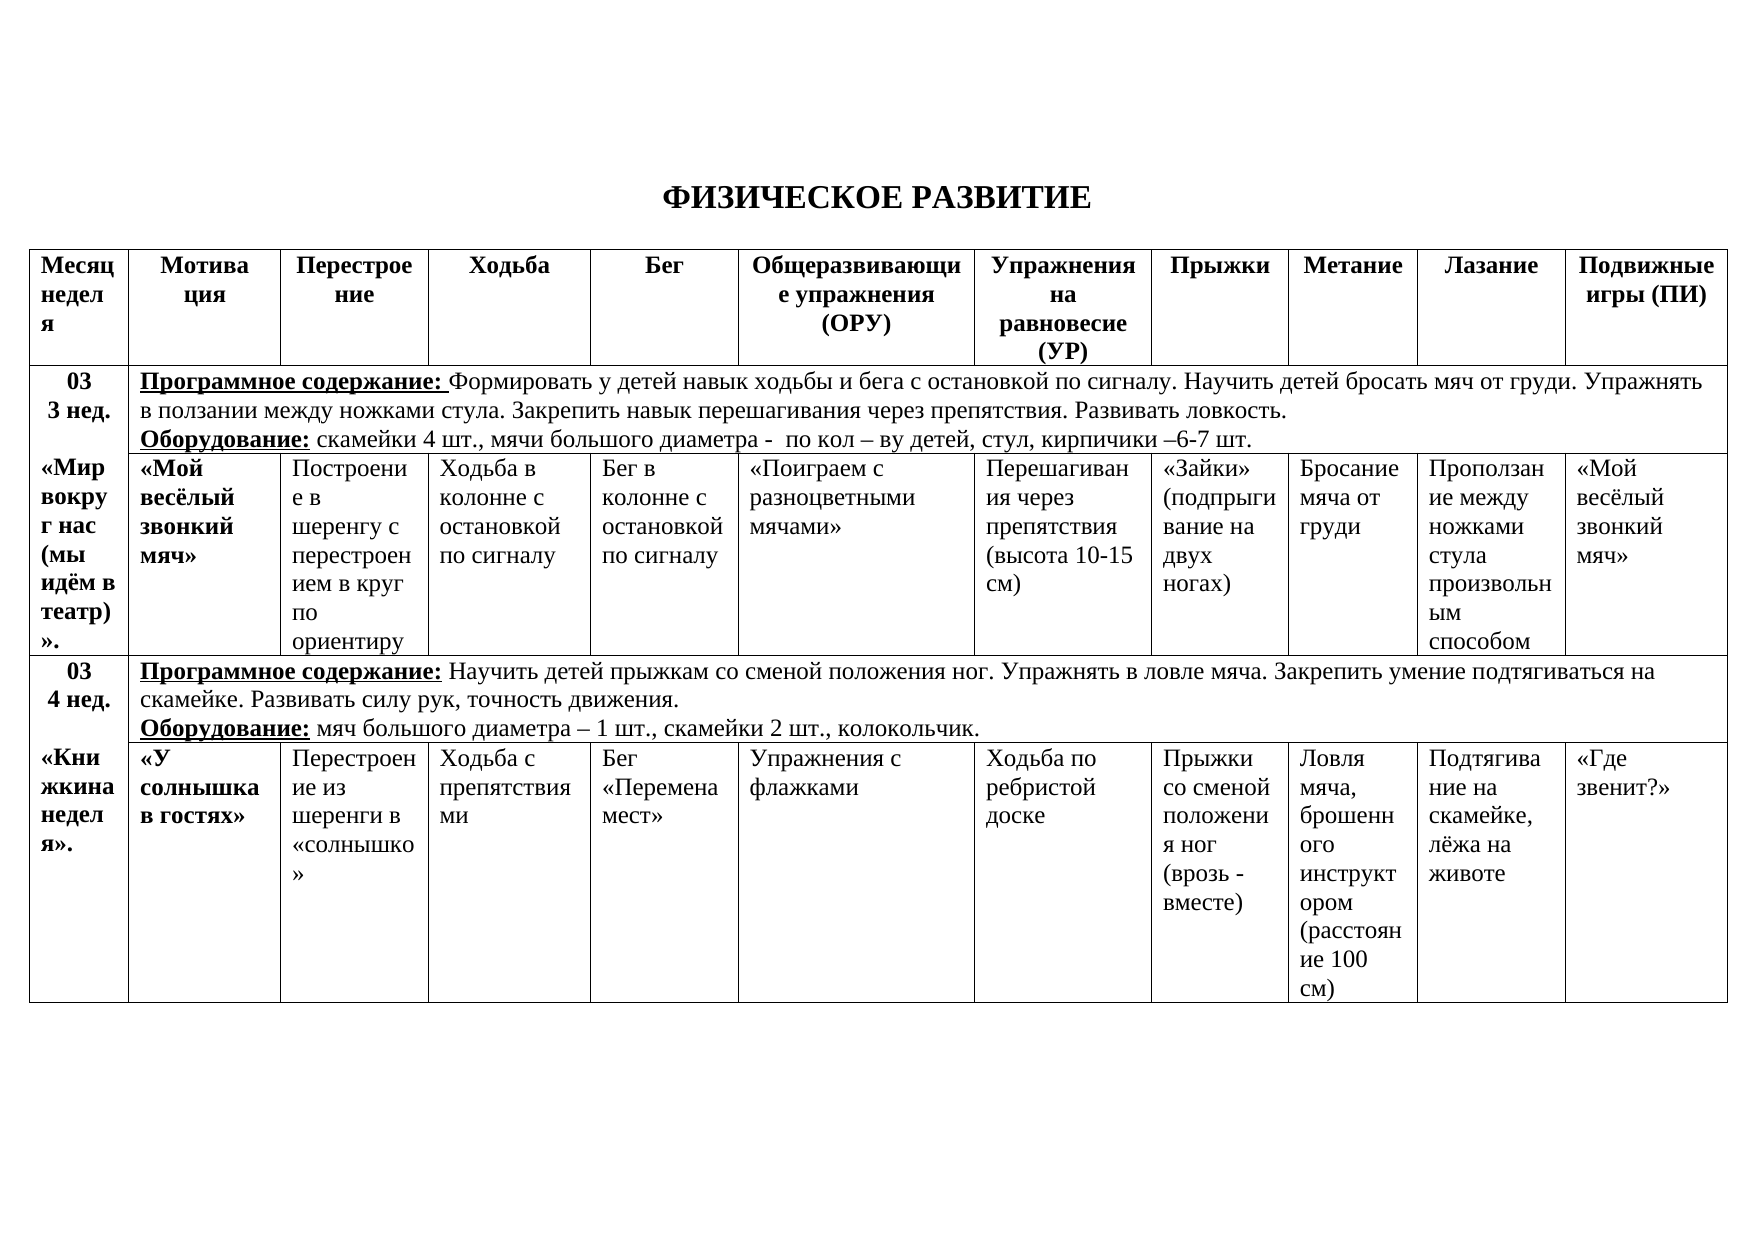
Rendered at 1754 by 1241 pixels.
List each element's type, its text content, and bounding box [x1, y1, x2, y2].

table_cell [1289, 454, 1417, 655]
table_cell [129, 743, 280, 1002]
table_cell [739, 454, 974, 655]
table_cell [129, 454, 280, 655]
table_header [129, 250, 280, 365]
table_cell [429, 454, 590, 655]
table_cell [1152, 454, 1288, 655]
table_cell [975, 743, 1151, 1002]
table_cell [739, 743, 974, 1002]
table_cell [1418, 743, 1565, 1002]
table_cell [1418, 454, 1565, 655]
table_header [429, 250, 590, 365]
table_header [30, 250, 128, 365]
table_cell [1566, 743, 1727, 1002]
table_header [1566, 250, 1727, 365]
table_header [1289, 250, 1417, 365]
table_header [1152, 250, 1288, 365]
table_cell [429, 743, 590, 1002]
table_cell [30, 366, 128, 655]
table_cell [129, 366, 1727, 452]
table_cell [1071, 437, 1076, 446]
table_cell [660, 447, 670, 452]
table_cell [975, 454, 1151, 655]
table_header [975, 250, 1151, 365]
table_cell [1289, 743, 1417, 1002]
text ФИЗИЧЕСКОЕ РАЗВИТИЕ [118, 177, 1636, 216]
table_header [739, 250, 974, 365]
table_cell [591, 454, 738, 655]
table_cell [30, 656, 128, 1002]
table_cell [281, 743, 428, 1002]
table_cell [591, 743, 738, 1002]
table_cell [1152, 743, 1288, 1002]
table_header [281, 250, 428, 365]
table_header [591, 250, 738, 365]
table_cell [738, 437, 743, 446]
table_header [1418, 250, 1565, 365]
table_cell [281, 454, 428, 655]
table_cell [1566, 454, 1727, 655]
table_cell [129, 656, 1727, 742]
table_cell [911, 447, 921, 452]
